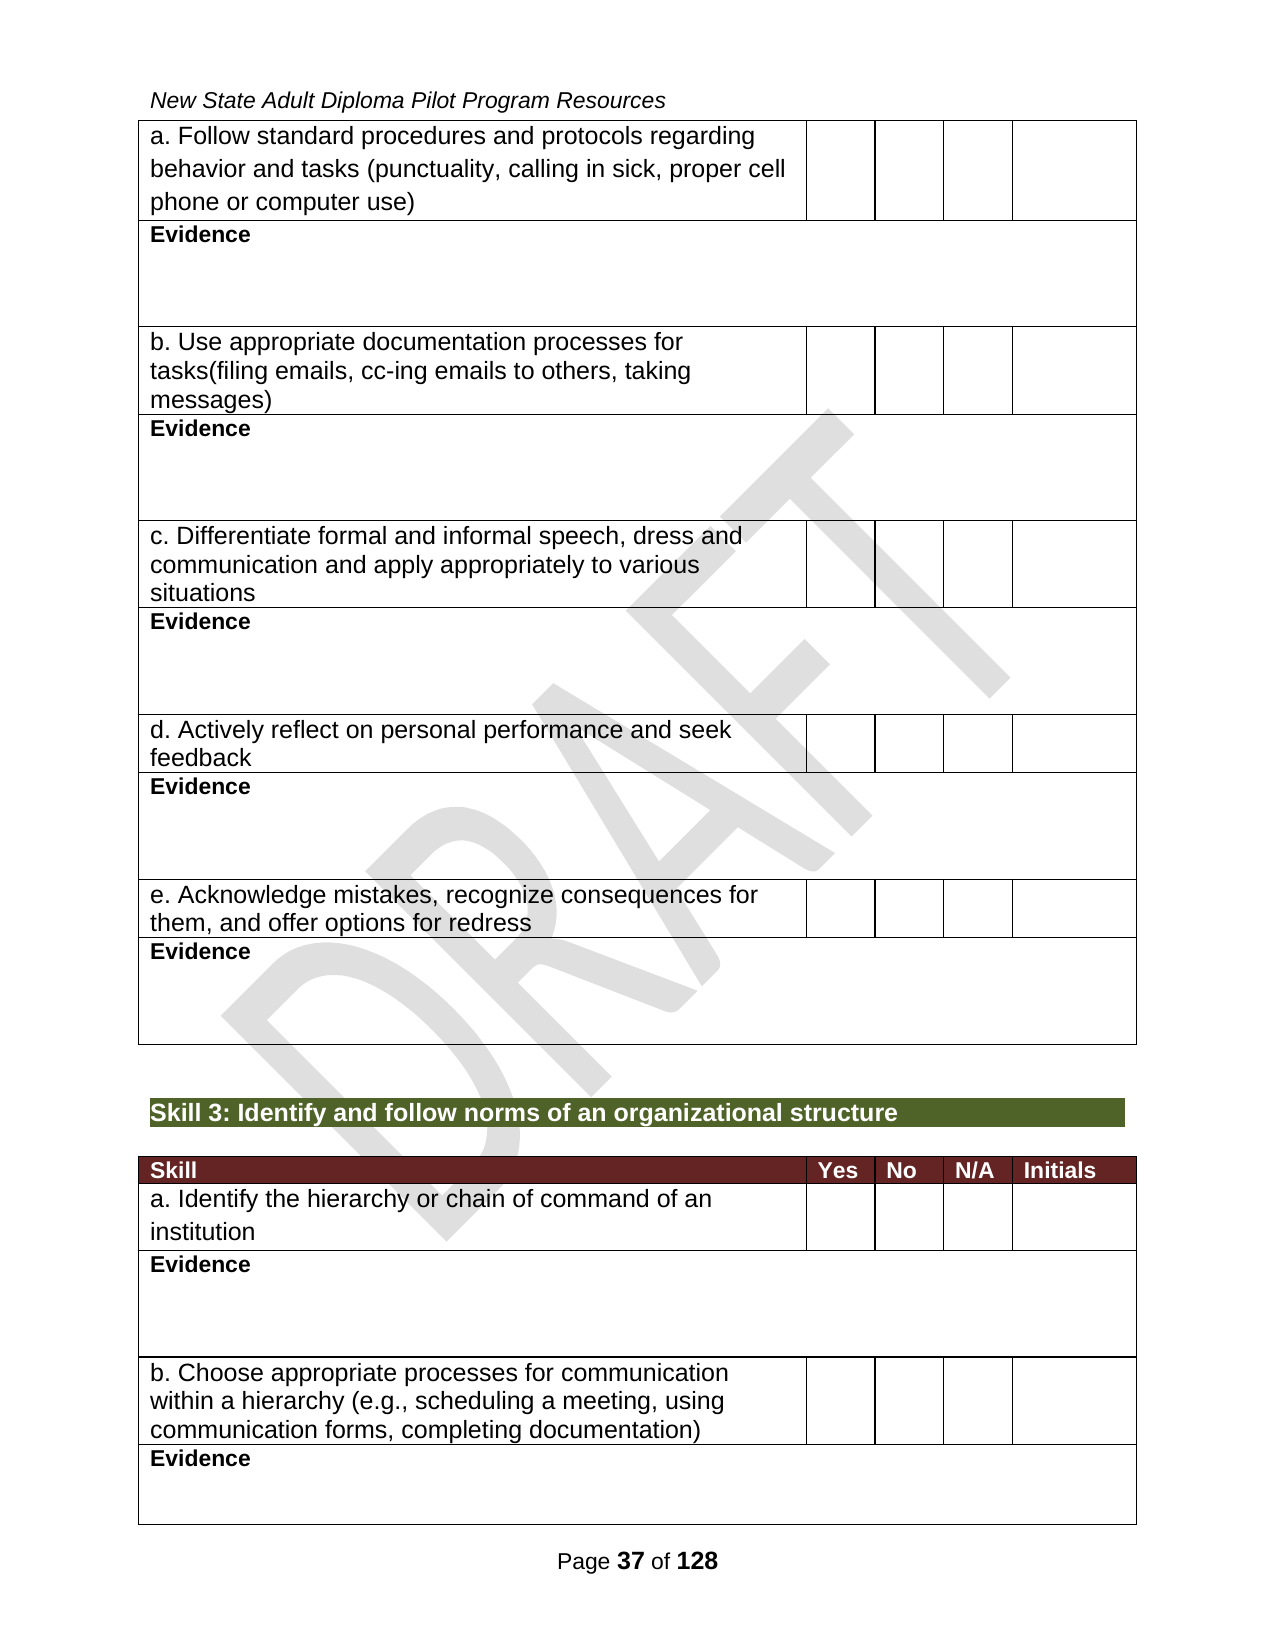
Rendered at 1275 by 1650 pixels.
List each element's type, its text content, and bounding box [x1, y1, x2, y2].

table_cell [807, 521, 874, 607]
table_cell [876, 521, 943, 607]
table_cell [876, 880, 943, 937]
table_header N/A [944, 1157, 1012, 1183]
table_header Initials [1013, 1157, 1136, 1183]
table_cell [944, 327, 1012, 413]
table_cell [876, 1358, 943, 1444]
table_cell [944, 1184, 1012, 1250]
table_cell [876, 327, 943, 413]
table_cell [1013, 121, 1136, 220]
table_cell Evidence [139, 938, 1136, 1044]
table_header No [876, 1157, 943, 1183]
table_cell Evidence [139, 221, 1136, 326]
table_cell Evidence [139, 1445, 1136, 1524]
table_cell [944, 521, 1012, 607]
table_cell d. Actively reflect on personal performance and seek feedback [139, 715, 806, 772]
table_cell c. Differentiate formal and informal speech, dress and communication and apply appropriately to various situations [139, 521, 806, 607]
table_cell [1013, 1184, 1136, 1250]
table_cell b. Choose appropriate processes for communication within a hierarchy (e.g., scheduling a meeting, using communication forms, completing documentation) [139, 1358, 806, 1444]
table_cell [1013, 327, 1136, 413]
table_cell [876, 121, 943, 220]
table_cell [1013, 880, 1136, 937]
table_cell a. Identify the hierarchy or chain of command of an institution [139, 1184, 806, 1250]
table_cell Evidence [139, 773, 1136, 879]
table_cell [1013, 521, 1136, 607]
table_cell Evidence [139, 608, 1136, 714]
table_cell [1013, 715, 1136, 772]
table_header Skill [139, 1157, 806, 1183]
table_cell [944, 1358, 1012, 1444]
table_cell [807, 1358, 874, 1444]
table_cell [944, 121, 1012, 220]
table_cell [807, 880, 874, 937]
table_cell b. Use appropriate documentation processes for tasks(filing emails, cc-ing emails to others, taking messages) [139, 327, 806, 413]
table_cell a. Follow standard procedures and protocols regarding behavior and tasks (punctuality, calling in sick, proper cell phone or computer use) [139, 121, 806, 220]
table_cell [807, 1184, 874, 1250]
table_cell [807, 327, 874, 413]
table_cell e. Acknowledge mistakes, recognize consequences for them, and offer options for redress [139, 880, 806, 937]
table_cell [876, 715, 943, 772]
table_cell [807, 121, 874, 220]
table_cell [944, 880, 1012, 937]
table_cell [944, 715, 1012, 772]
table_cell Evidence [139, 415, 1136, 520]
table_cell Evidence [139, 1251, 1136, 1356]
table_cell [876, 1184, 943, 1250]
table_header Yes [807, 1157, 874, 1183]
table_cell [1013, 1358, 1136, 1444]
text Skill 3: Identify and follow norms of an organizational structure [150, 1098, 1125, 1127]
table_cell [807, 715, 874, 772]
